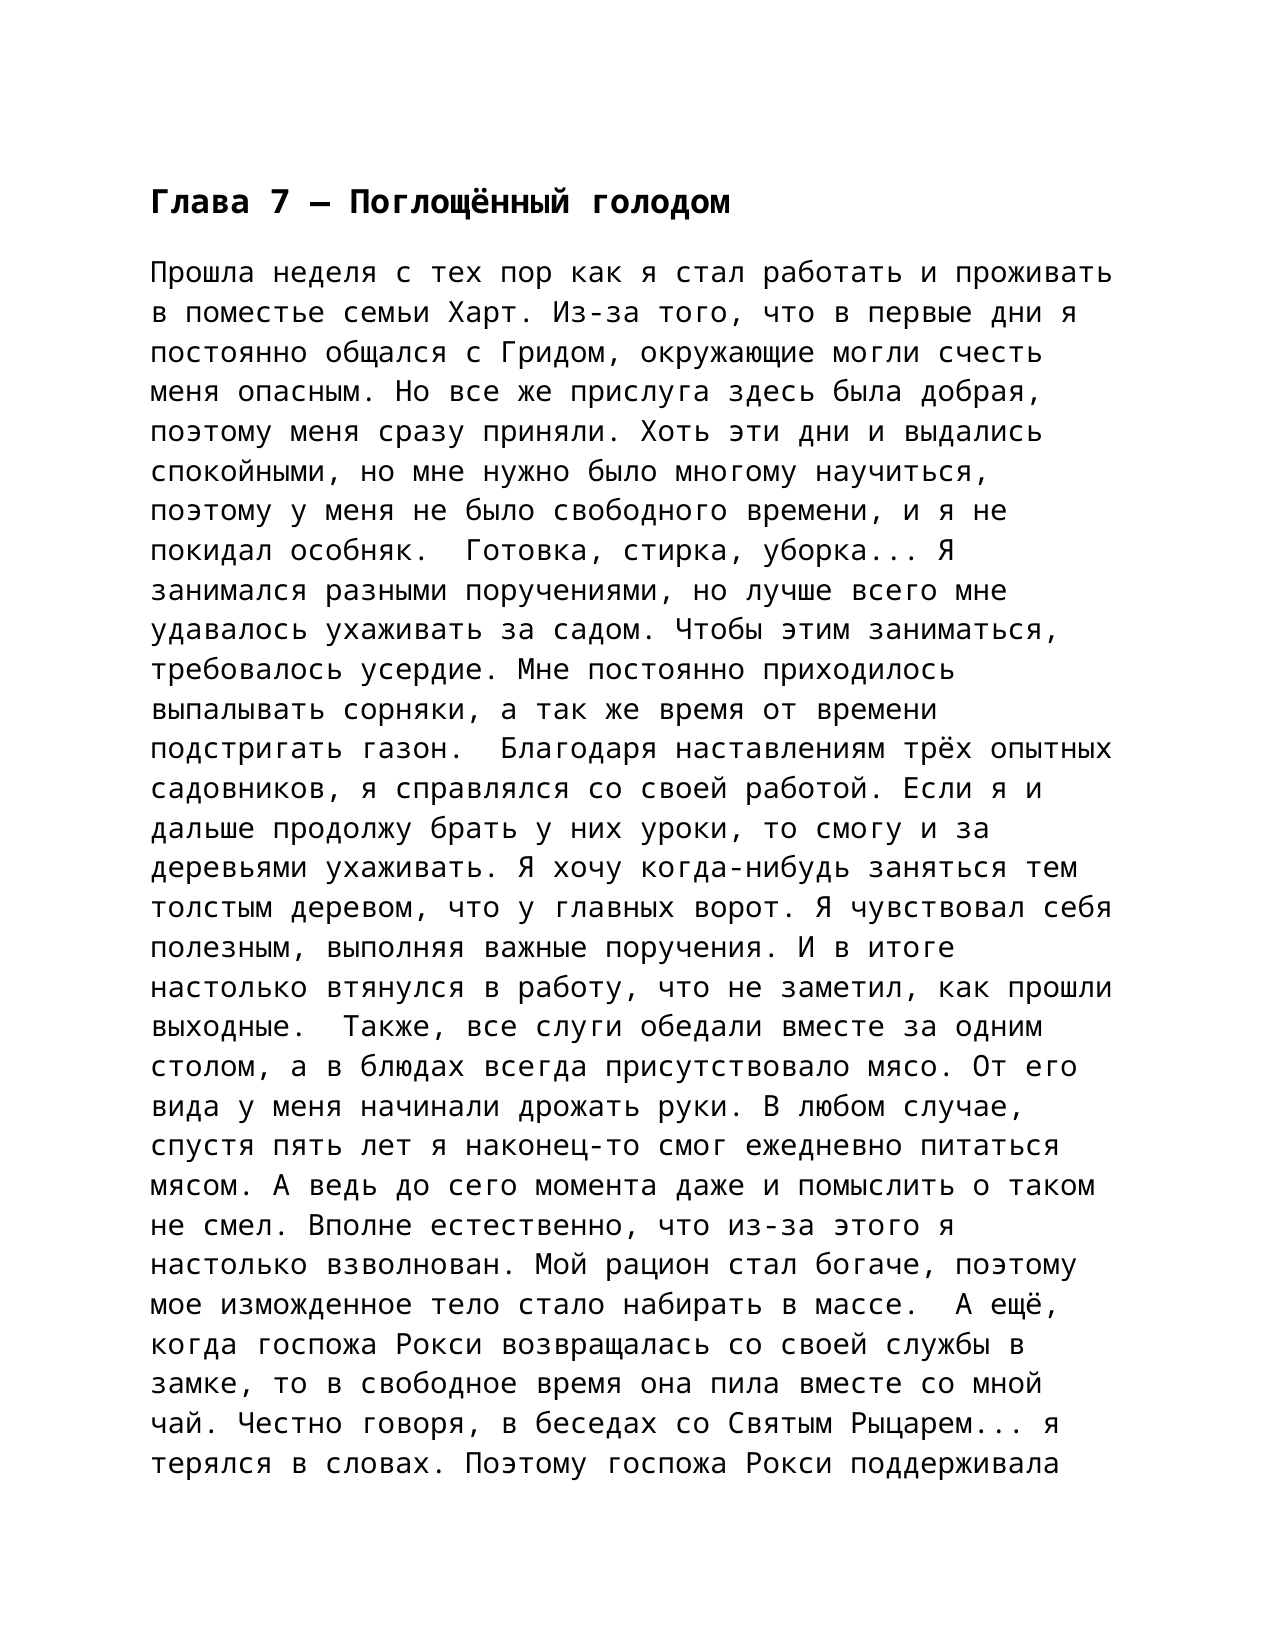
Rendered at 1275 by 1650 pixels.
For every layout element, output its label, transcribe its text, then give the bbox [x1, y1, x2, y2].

text Глава 7 — Поглощённый голодом [150, 178, 1125, 223]
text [150, 251, 1125, 1482]
